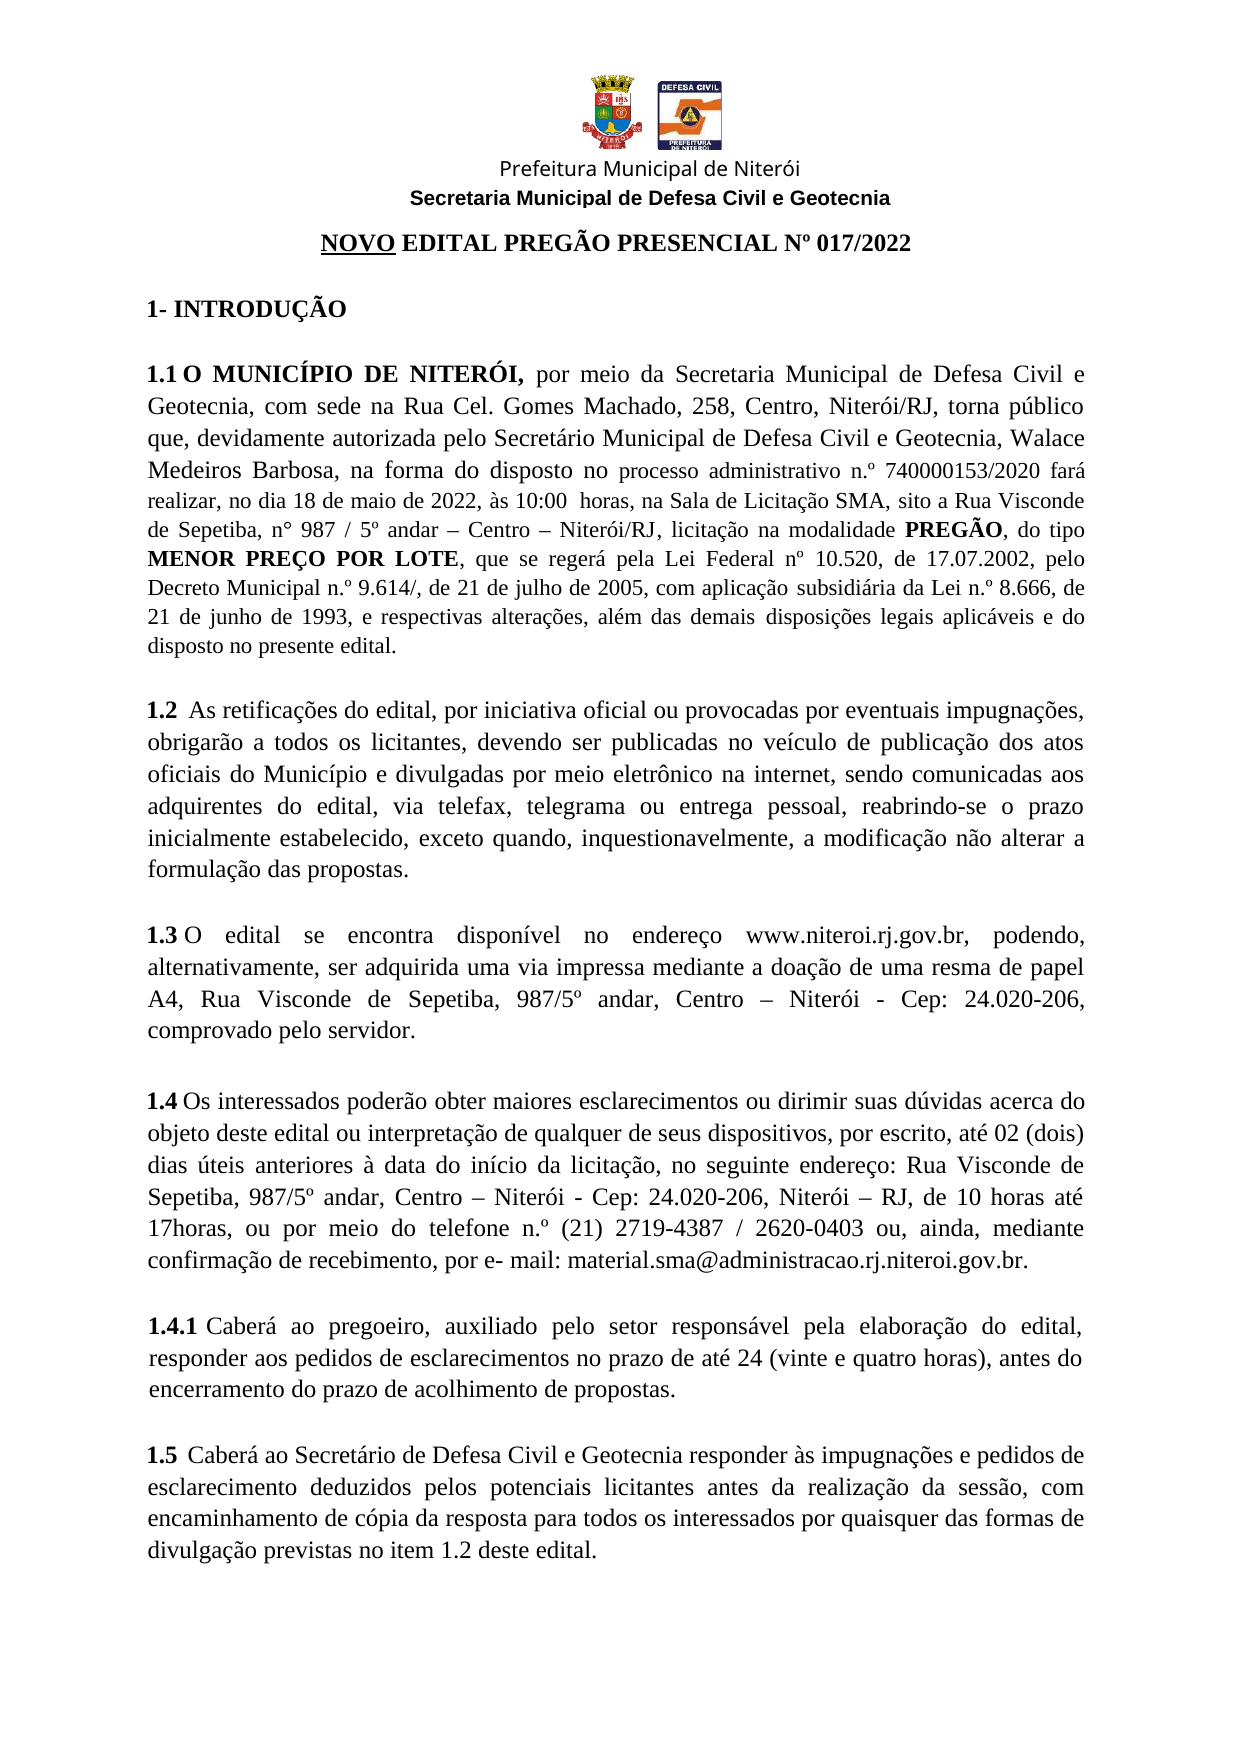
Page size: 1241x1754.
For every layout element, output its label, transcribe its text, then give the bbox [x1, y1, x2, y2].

list As retificações do edital, por iniciativa oficial ou provocadas por eventuais impugnações, obrigarão a todos os licitantes, devendo ser publicadas no veículo de publicação dos atos oficiais do Município e divulgadas por meio eletrônico na internet, sendo comunicadas aos adquirentes do edital, via telefax, telegrama ou entrega pessoal, reabrindo-se o prazo inicialmente estabelecido, exceto quando, inquestionavelmente, a modificação não alterar a formulação das propostas. [146, 695, 1085, 883]
list Caberá ao Secretário de Defesa Civil e Geotecnia responder às impugnações e pedidos de esclarecimento deduzidos pelos potenciais licitantes antes da realização da sessão, com encaminhamento de cópia da resposta para todos os interessados por quaisquer das formas de divulgação previstas no item 1.2 deste edital. [146, 1440, 1085, 1564]
list O edital se encontra disponível no endereço www.niteroi.rj.gov.br, podendo, alternativamente, ser adquirida uma via impressa mediante a doação de uma resma de papel A4, Rua Visconde de Sepetiba, 987/5º andar, Centro – Niterói - Cep: 24.020-206, comprovado pelo servidor. [146, 920, 1085, 1044]
subtitle NOVO EDITAL PREGÃO PRESENCIAL Nº 017/2022 [238, 228, 993, 257]
list O MUNICÍPIO DE NITERÓI, por meio da Secretaria Municipal de Defesa Civil e Geotecnia, com sede na Rua Cel. Gomes Machado, 258, Centro, Niterói/RJ, torna público que, devidamente autorizada pelo Secretário Municipal de Defesa Civil e Geotecnia, Walace Medeiros Barbosa, na forma do disposto no processo administrativo n.º 740000153/2020 fará realizar, no dia 18 de maio de 2022, às 10:00 horas, na Sala de Licitação SMA, sito a Rua Visconde de Sepetiba, n° 987 / 5º andar – Centro – Niterói/RJ, licitação na modalidade PREGÃO, do tipo MENOR PREÇO POR LOTE, que se regerá pela Lei Federal nº 10.520, de 17.07.2002, pelo Decreto Municipal n.º 9.614/, de 21 de julho de 2005, com aplicação subsidiária da Lei n.º 8.666, de 21 de junho de 1993, e respectivas alterações, além das demais disposições legais aplicáveis e do disposto no presente edital. [146, 359, 1085, 659]
list INTRODUÇÃO [146, 294, 1196, 323]
list Caberá ao pregoeiro, auxiliado pelo setor responsável pela elaboração do edital, responder aos pedidos de esclarecimentos no prazo de até 24 (vinte e quatro horas), antes do encerramento do prazo de acolhimento de propostas. [148, 1311, 1084, 1403]
list Os interessados poderão obter maiores esclarecimentos ou dirimir suas dúvidas acerca do objeto deste edital ou interpretação de qualquer de seus dispositivos, por escrito, até 02 (dois) dias úteis anteriores à data do início da licitação, no seguinte endereço: Rua Visconde de Sepetiba, 987/5º andar, Centro – Niterói - Cep: 24.020-206, Niterói – RJ, de 10 horas até 17horas, ou por meio do telefone n.º (21) 2719-4387 / 2620-0403 ou, ainda, mediante confirmação de recebimento, por e- mail: material.sma@administracao.rj.niteroi.gov.br. [146, 1086, 1085, 1274]
picture [657, 81, 722, 150]
picture [582, 75, 642, 149]
